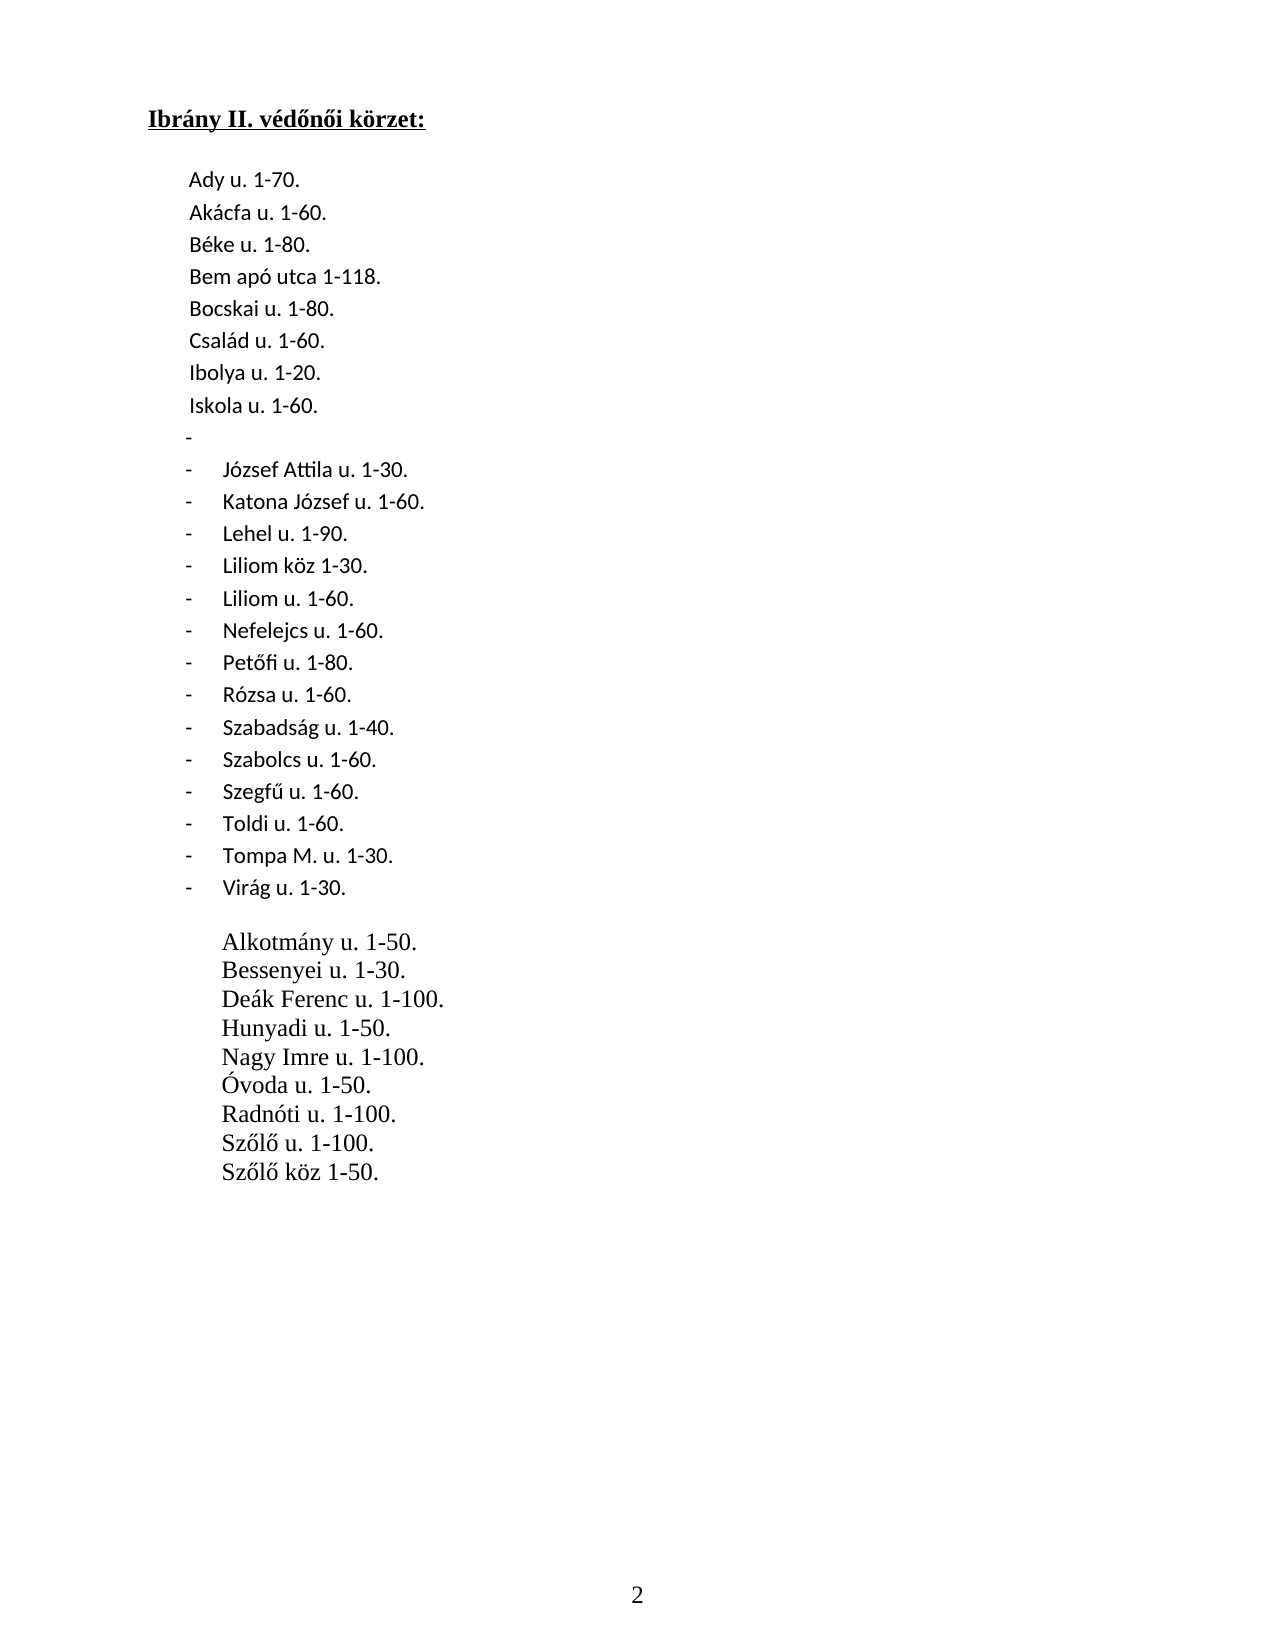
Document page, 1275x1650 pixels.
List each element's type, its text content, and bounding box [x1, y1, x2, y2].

text Szőlő köz 1-50. [148, 1157, 1127, 1185]
list Virág u. 1-30. [185, 873, 1127, 902]
list József Attila u. 1-30. [185, 455, 1127, 483]
list Nefelejcs u. 1-60. [185, 616, 1127, 644]
list Rózsa u. 1-60. [185, 680, 1127, 708]
list Szabolcs u. 1-60. [185, 745, 1127, 773]
list Liliom köz 1-30. [185, 552, 1127, 580]
text Nagy Imre u. 1-100. [148, 1042, 1127, 1070]
list Petőfi u. 1-80. [185, 648, 1127, 676]
list Ady u. 1-70. [148, 165, 1127, 193]
text Deák Ferenc u. 1-100. [148, 984, 1127, 1013]
text Alkotmány u. 1-50. [148, 927, 1127, 955]
list Akácfa u. 1-60. [189, 198, 1127, 226]
list Liliom u. 1-60. [185, 584, 1127, 612]
list Szegfű u. 1-60. [185, 777, 1127, 805]
text Hunyadi u. 1-50. [148, 1013, 1127, 1042]
text Bessenyei u. 1-30. [148, 955, 1127, 984]
text Ibrány II. védőnői körzet: [148, 104, 1127, 132]
list Szabadság u. 1-40. [185, 713, 1127, 741]
list Béke u. 1-80. [189, 230, 1127, 258]
list Iskola u. 1-60. [189, 391, 1127, 419]
list Tompa M. u. 1-30. [185, 841, 1127, 869]
list Család u. 1-60. [189, 326, 1127, 354]
text Szőlő u. 1-100. [148, 1128, 1127, 1157]
list Katona József u. 1-60. [185, 487, 1127, 515]
text Radnóti u. 1-100. [148, 1099, 1127, 1128]
list Ibolya u. 1-20. [189, 358, 1127, 387]
list Bem apó utca 1-118. [189, 262, 1127, 290]
list Lehel u. 1-90. [185, 519, 1127, 547]
text Óvoda u. 1-50. [148, 1070, 1127, 1099]
list Toldi u. 1-60. [185, 809, 1127, 837]
list Bocskai u. 1-80. [189, 294, 1127, 322]
